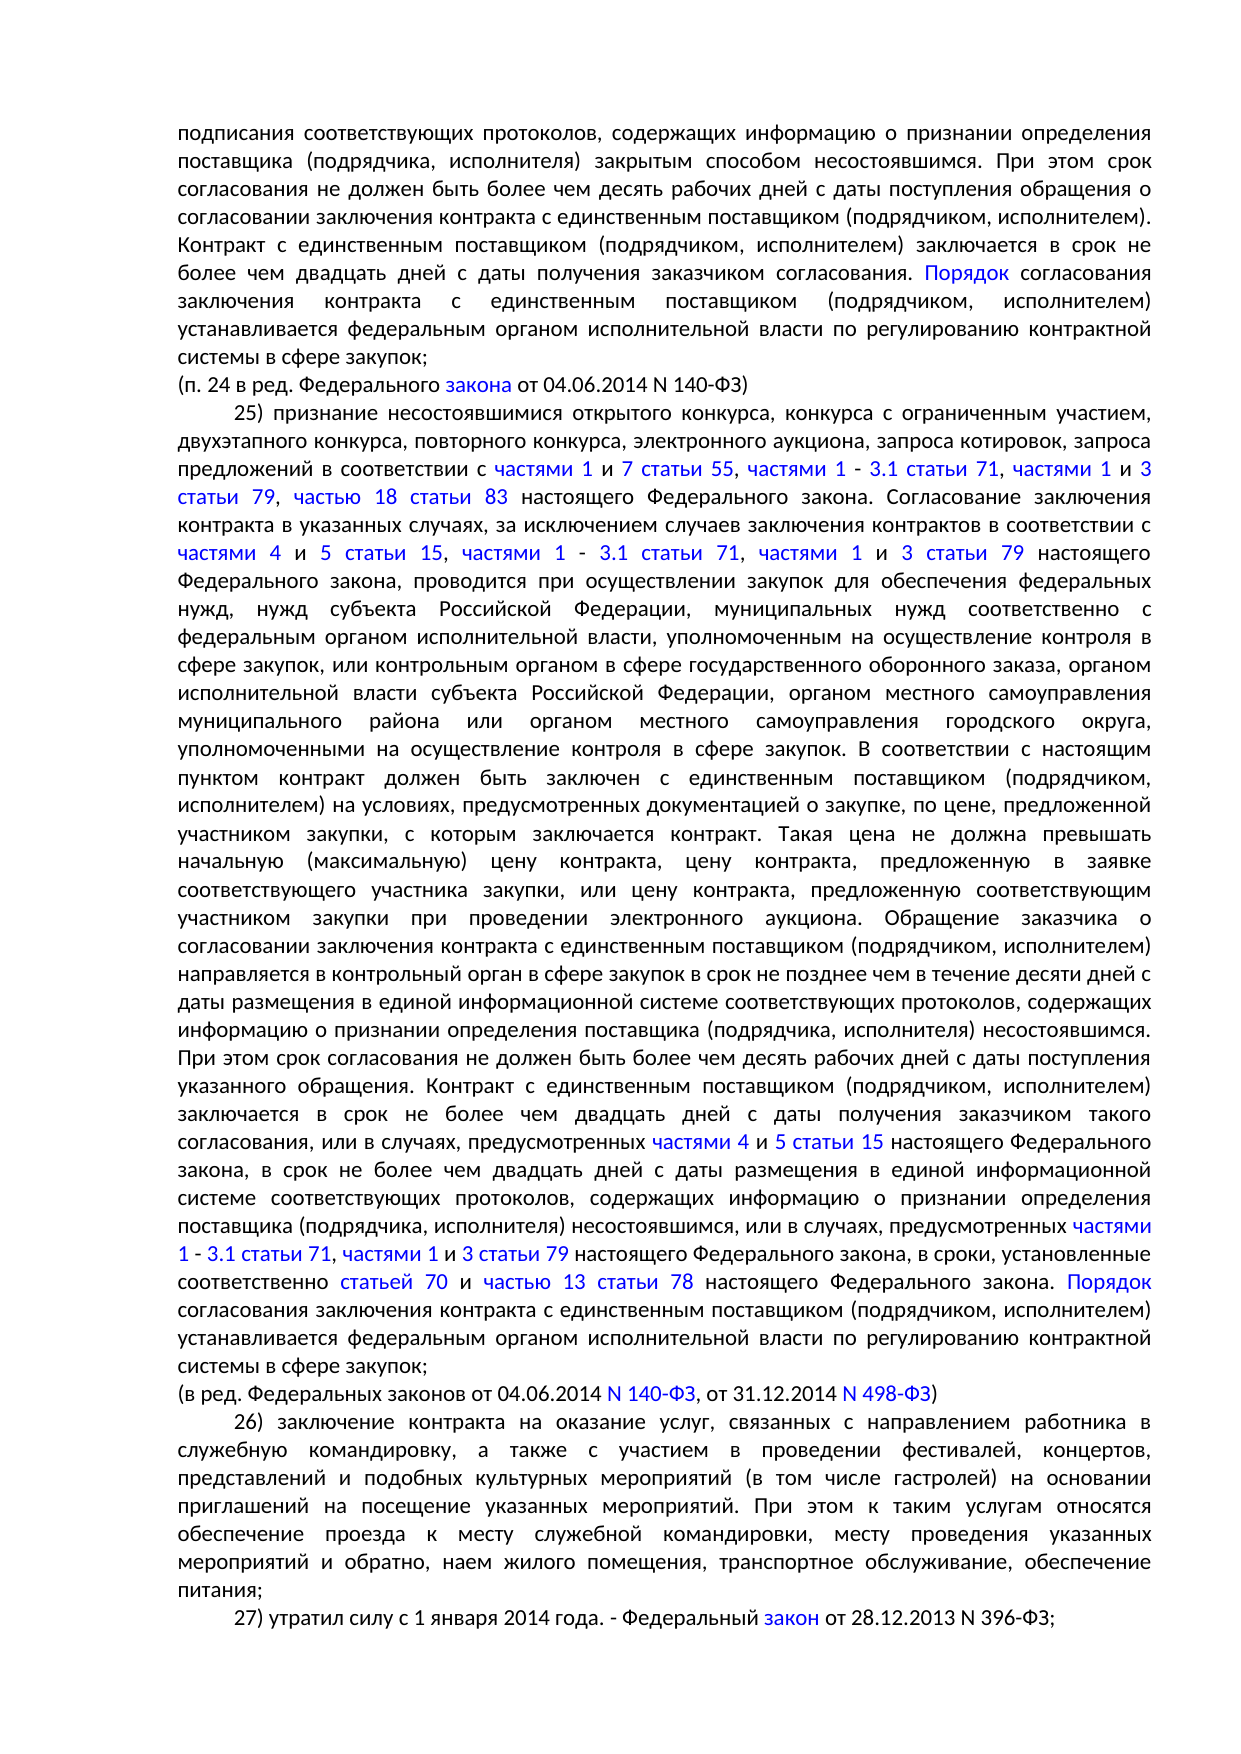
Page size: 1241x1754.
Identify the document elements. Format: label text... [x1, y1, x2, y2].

text 26) заключение контракта на оказание услуг, связанных с направлением работника в служебную командировку, а также с участием в проведении фестивалей, концертов, представлений и подобных культурных мероприятий (в том числе гастролей) на основании приглашений на посещение указанных мероприятий. При этом к таким услугам относятся обеспечение проезда к месту служебной командировки, месту проведения указанных мероприятий и обратно, наем жилого помещения, транспортное обслуживание, обеспечение питания; [177, 1407, 1152, 1603]
text (в ред. Федеральных законов от 04.06.2014 N 140-ФЗ, от 31.12.2014 N 498-ФЗ) [177, 1379, 1152, 1407]
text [177, 118, 1152, 370]
text 27) утратил силу с 1 января 2014 года. - Федеральный закон от 28.12.2013 N 396-ФЗ; [177, 1603, 1152, 1631]
text (п. 24 в ред. Федерального закона от 04.06.2014 N 140-ФЗ) [177, 370, 1152, 398]
text 25) признание несостоявшимися открытого конкурса, конкурса с ограниченным участием, двухэтапного конкурса, повторного конкурса, электронного аукциона, запроса котировок, запроса предложений в соответствии с частями 1 и 7 статьи 55, частями 1 - 3.1 статьи 71, частями 1 и 3 статьи 79, частью 18 статьи 83 настоящего Федерального закона. Согласование заключения контракта в указанных случаях, за исключением случаев заключения контрактов в соответствии с частями 4 и 5 статьи 15, частями 1 - 3.1 статьи 71, частями 1 и 3 статьи 79 настоящего Федерального закона, проводится при осуществлении закупок для обеспечения федеральных нужд, нужд субъекта Российской Федерации, муниципальных нужд соответственно с федеральным органом исполнительной власти, уполномоченным на осуществление контроля в сфере закупок, или контрольным органом в сфере государственного оборонного заказа, органом исполнительной власти субъекта Российской Федерации, органом местного самоуправления муниципального района или органом местного самоуправления городского округа, уполномоченными на осуществление контроля в сфере закупок. В соответствии с настоящим пунктом контракт должен быть заключен с единственным поставщиком (подрядчиком, исполнителем) на условиях, предусмотренных документацией о закупке, по цене, предложенной участником закупки, с которым заключается контракт. Такая цена не должна превышать начальную (максимальную) цену контракта, цену контракта, предложенную в заявке соответствующего участника закупки, или цену контракта, предложенную соответствующим участником закупки при проведении электронного аукциона. Обращение заказчика о согласовании заключения контракта с единственным поставщиком (подрядчиком, исполнителем) направляется в контрольный орган в сфере закупок в срок не позднее чем в течение десяти дней с даты размещения в единой информационной системе соответствующих протоколов, содержащих информацию о признании определения поставщика (подрядчика, исполнителя) несостоявшимся. При этом срок согласования не должен быть более чем десять рабочих дней с даты поступления указанного обращения. Контракт с единственным поставщиком (подрядчиком, исполнителем) заключается в срок не более чем двадцать дней с даты получения заказчиком такого согласования, или в случаях, предусмотренных частями 4 и 5 статьи 15 настоящего Федерального закона, в срок не более чем двадцать дней с даты размещения в единой информационной системе соответствующих протоколов, содержащих информацию о признании определения поставщика (подрядчика, исполнителя) несостоявшимся, или в случаях, предусмотренных частями 1 - 3.1 статьи 71, частями 1 и 3 статьи 79 настоящего Федерального закона, в сроки, установленные соответственно статьей 70 и частью 13 статьи 78 настоящего Федерального закона. Порядок согласования заключения контракта с единственным поставщиком (подрядчиком, исполнителем) устанавливается федеральным органом исполнительной власти по регулированию контрактной системы в сфере закупок; [177, 398, 1152, 1379]
